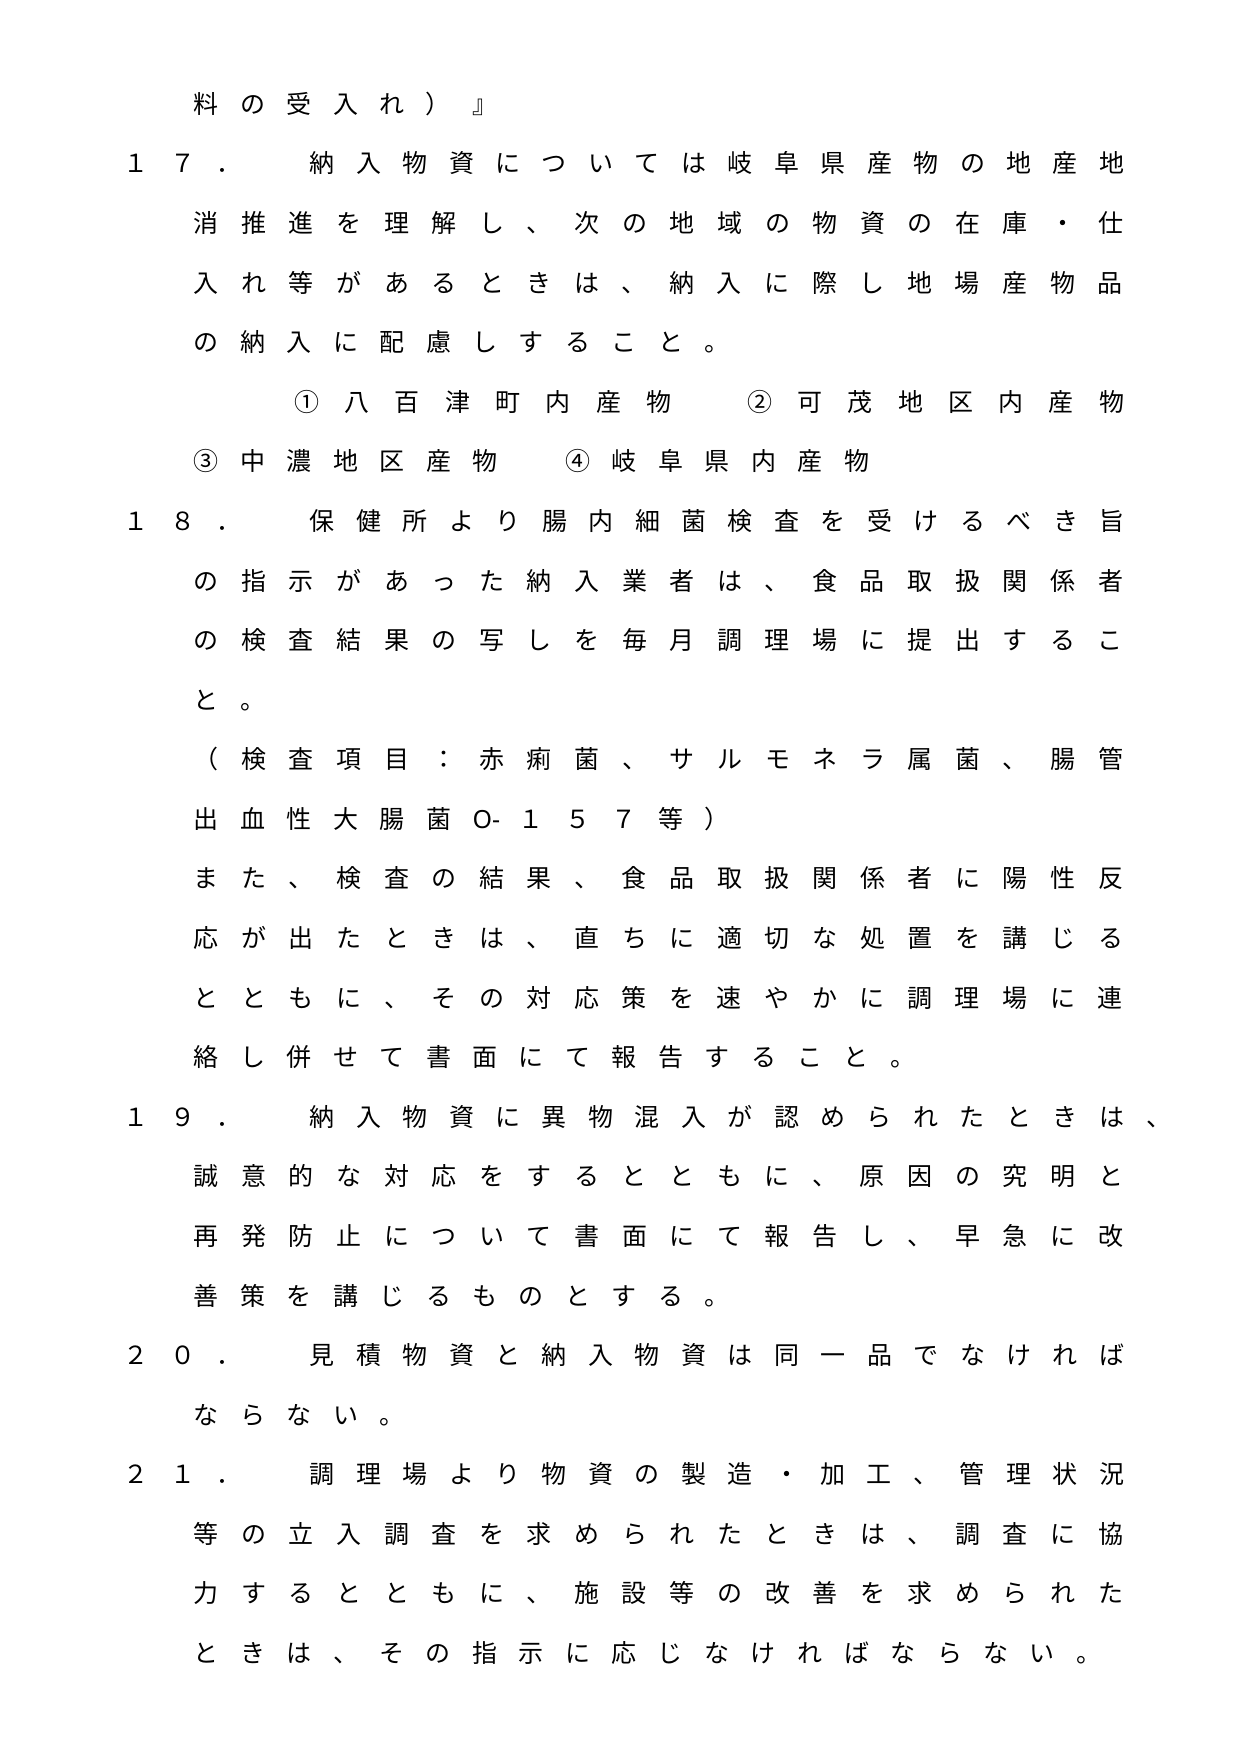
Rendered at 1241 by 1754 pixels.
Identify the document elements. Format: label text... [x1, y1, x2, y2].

list 調理場より物資の製造・加工、管理状況等の立入調査を求められたときは、調査に協力するとともに、施設等の改善を求められたときは、その指示に応じなければならない。 [124, 1443, 1146, 1681]
list また、検査の結果、食品取扱関係者に陽性反応が出たときは、直ちに適切な処置を講じるとともに、その対応策を速やかに調理場に連絡し併せて書面にて報告すること。 [174, 847, 1146, 1086]
list 納入物資に異物混入が認められたときは、誠意的な対応をするとともに、原因の究明と再発防止について書面にて報告し、早急に改善策を講じるものとする。 [124, 1086, 1146, 1324]
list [124, 73, 1146, 132]
list 納入物資については岐阜県産物の地産地消推進を理解し、次の地域の物資の在庫・仕入れ等があるときは、納入に際し地場産物品の納入に配慮しすること。 [124, 132, 1146, 371]
list （検査項目：赤痢菌、サルモネラ属菌、腸管出血性大腸菌O-１５７等） [174, 728, 1146, 847]
list 見積物資と納入物資は同一品でなければならない。 [124, 1324, 1146, 1443]
list ①八百津町内産物 ②可茂地区内産物 ③中濃地区産物 ④岐阜県内産物 [174, 371, 1146, 490]
list 保健所より腸内細菌検査を受けるべき旨の指示があった納入業者は、食品取扱関係者の検査結果の写しを毎月調理場に提出すること。 [124, 490, 1146, 728]
